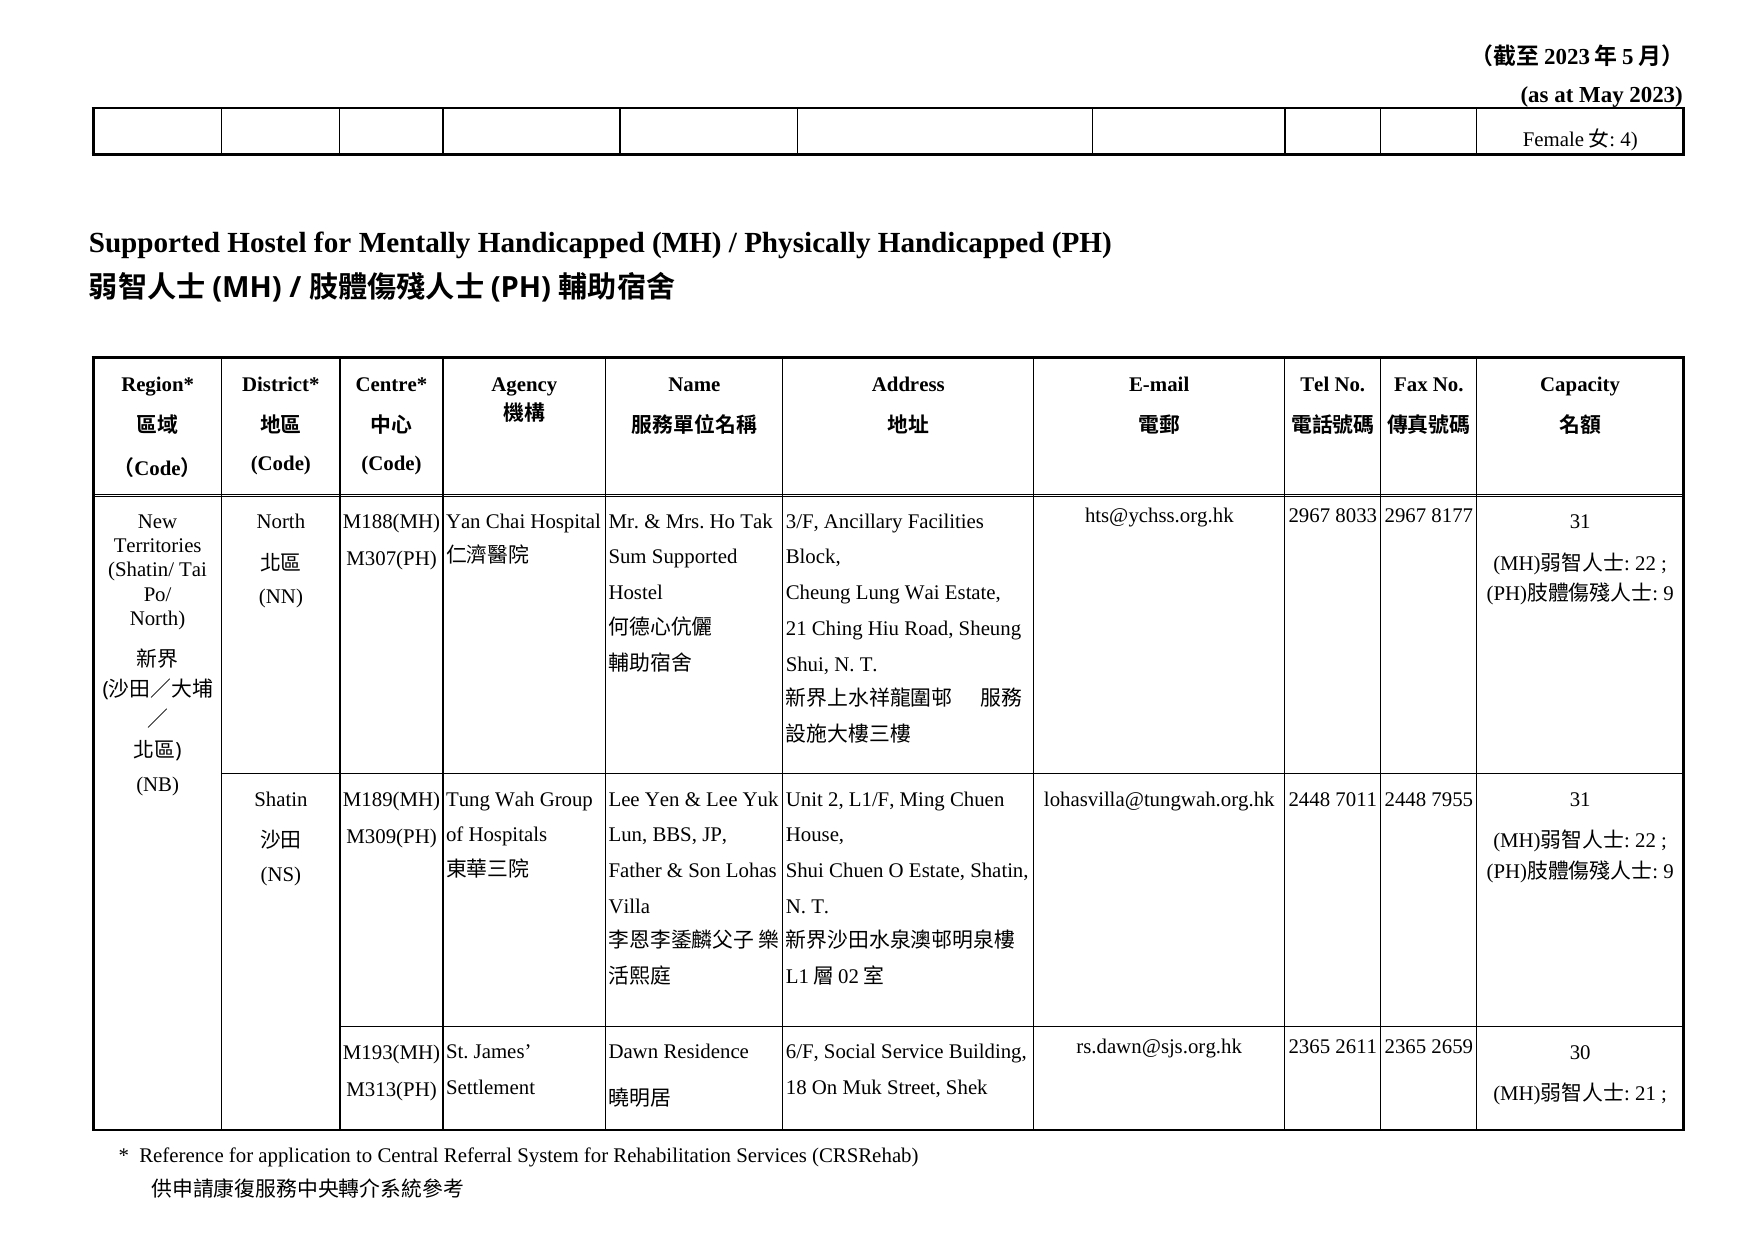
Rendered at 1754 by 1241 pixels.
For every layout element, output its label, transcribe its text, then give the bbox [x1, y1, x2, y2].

table_header Tel No. 電話號碼 [1285, 359, 1380, 494]
table_cell 2967 8033 [1285, 497, 1380, 773]
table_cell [1477, 109, 1682, 153]
table_cell rs.dawn@sjs.org.hk [1034, 1027, 1284, 1129]
table_header Region* 區域 （Code） [95, 359, 221, 494]
table_cell lohasvilla@tungwah.org.hk [1034, 774, 1284, 1026]
table_cell 31 (MH)弱智人士: 22 ; (PH)肢體傷殘人士: 9 [1477, 497, 1682, 773]
table_cell 2365 2611 [1285, 1027, 1380, 1129]
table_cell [1477, 1027, 1682, 1129]
table_cell North 北區 (NN) [222, 497, 339, 773]
text Supported Hostel for Mentally Handicapped (MH) / Physically Handicapped (PH) [89, 223, 1683, 259]
table_header Name 服務單位名稱 [606, 359, 782, 494]
table_cell Shatin 沙田 (NS) [222, 774, 339, 1129]
table_cell 2967 8177 [1381, 497, 1476, 773]
table_cell New Territories (Shatin/ Tai Po/ North) 新界 (沙田／大埔／ 北區) (NB) [95, 497, 221, 1129]
table_header E-mail 電郵 [1034, 359, 1284, 494]
table_cell Lee Yen & Lee Yuk Lun, BBS, JP, Father & Son Lohas Villa 李恩李鋈麟父子 樂活熙庭 [606, 774, 782, 1026]
table_cell Yan Chai Hospital 仁濟醫院 [444, 497, 605, 773]
table_header Fax No. 傳真號碼 [1381, 359, 1476, 494]
table_cell 31 (MH)弱智人士: 22 ; (PH)肢體傷殘人士: 9 [1477, 774, 1682, 1026]
table_header Address 地址 [783, 359, 1033, 494]
text 弱智人士 (MH) / 肢體傷殘人士 (PH) 輔助宿舍 [89, 264, 1683, 306]
table_header District* 地區 (Code) [222, 359, 339, 494]
table_cell Mr. & Mrs. Ho Tak Sum Supported Hostel 何德心伉儷 輔助宿舍 [606, 497, 782, 773]
table_cell M193(MH) M313(PH) [341, 1027, 442, 1129]
table_header Capacity 名額 [1477, 359, 1682, 494]
table_cell 2448 7955 [1381, 774, 1476, 1026]
table_cell M189(MH) M309(PH) [341, 774, 442, 1026]
table_cell 2448 7011 [1285, 774, 1380, 1026]
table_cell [783, 1027, 1033, 1129]
table_cell 2365 2659 [1381, 1027, 1476, 1129]
table_cell Unit 2, L1/F, Ming Chuen House, Shui Chuen O Estate, Shatin, N. T. 新界沙田水泉澳邨明泉樓L1層02室 [783, 774, 1033, 1026]
table_header Centre* 中心 (Code) [341, 359, 442, 494]
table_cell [444, 1027, 605, 1129]
table_cell hts@ychss.org.hk [1034, 497, 1284, 773]
table_cell M188(MH) M307(PH) [341, 497, 442, 773]
table_cell 3/F, Ancillary Facilities Block, Cheung Lung Wai Estate, 21 Ching Hiu Road, Sheung Shui, N. T. 新界上水祥龍圍邨 服務設施大樓三樓 [783, 497, 1033, 773]
table_cell Tung Wah Group of Hospitals 東華三院 [444, 774, 605, 1026]
table_cell Dawn Residence 曉明居 [606, 1027, 782, 1129]
table_header Agency 機構 [444, 359, 605, 494]
